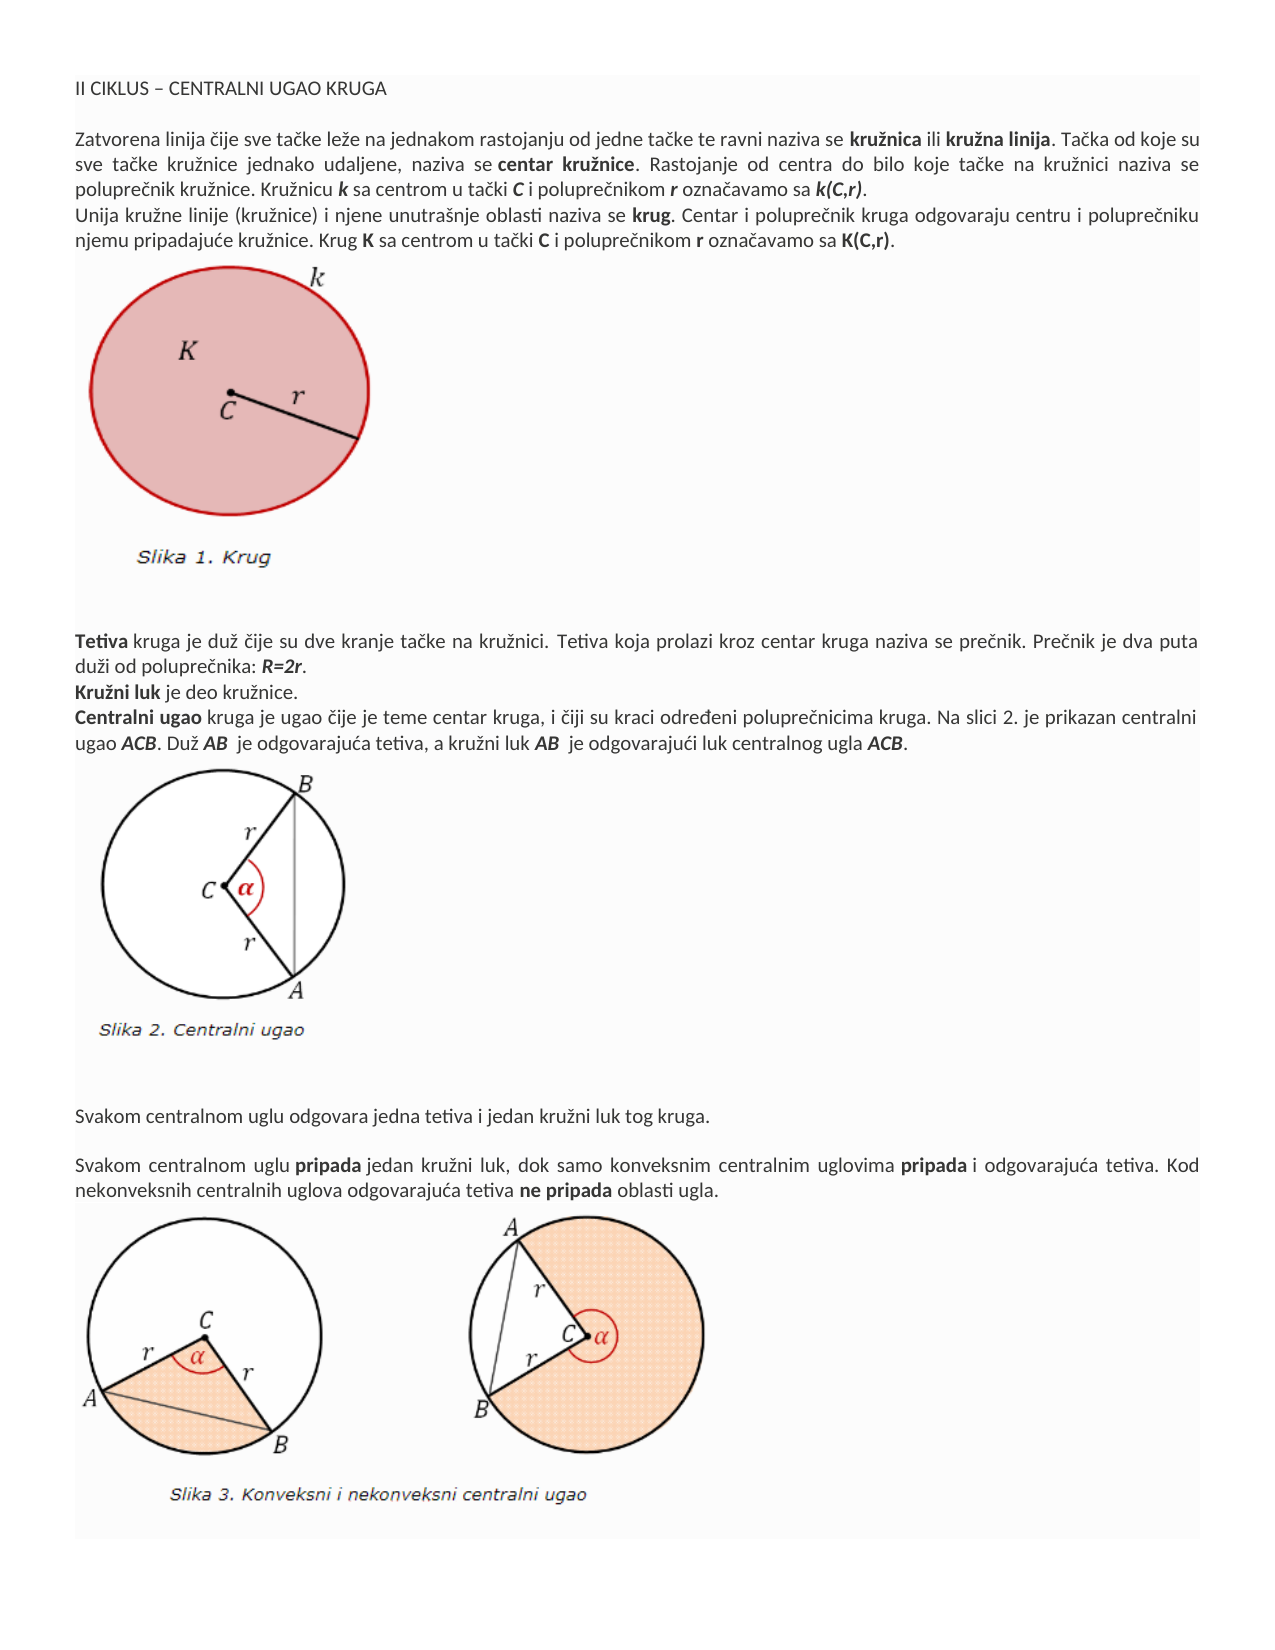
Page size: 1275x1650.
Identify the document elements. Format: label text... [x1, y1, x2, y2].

text Zatvorena linija čije sve tačke leže na jednakom rastojanju od jedne tačke te ravni naziva se kružnica ili kružna linija. Tačka od koje su sve tačke kružnice jednako udaljene, naziva se centar kružnice. Rastojanje od centra do bilo koje tačke na kružnici naziva se poluprečnik kružnice. Kružnicu k sa centrom u tački C i poluprečnikom r označavamo sa k(C,r). [75, 126, 1200, 202]
text Unija kružne linije (kružnice) i njene unutrašnje oblasti naziva se krug. Centar i poluprečnik kruga odgovaraju centru i poluprečniku njemu pripadajuće kružnice. Krug K sa centrom u tački C i poluprečnikom r označavamo sa K(C,r). [75, 202, 1200, 253]
picture [75, 252, 381, 576]
text Svakom centralnom uglu odgovara jedna tetiva i jedan kružni luk tog kruga. [75, 1103, 1200, 1128]
text Tetiva kruga je duž čije su dve kranje tačke na kružnici. Tetiva koja prolazi kroz centar kruga naziva se prečnik. Prečnik je dva puta duži od poluprečnika: R=2r. [75, 628, 1200, 679]
text Kružni luk je deo kružnice. [75, 679, 1200, 704]
text II CIKLUS – CENTRALNI UGAO KRUGA [75, 75, 1200, 100]
text Centralni ugao kruga je ugao čije je teme centar kruga, i čiji su kraci određeni poluprečnicima kruga. Na slici 2. je prikazan centralni ugao ACB. Duž AB je odgovarajuća tetiva, a kružni luk AB je odgovarajući luk centralnog ugla ACB. [75, 704, 1200, 755]
picture [75, 755, 367, 1051]
picture [75, 1202, 711, 1511]
text Svakom centralnom uglu pripada jedan kružni luk, dok samo konveksnim centralnim uglovima pripada i odgovarajuća tetiva. Kod nekonveksnih centralnih uglova odgovarajuća tetiva ne pripada oblasti ugla. [75, 1152, 1200, 1203]
